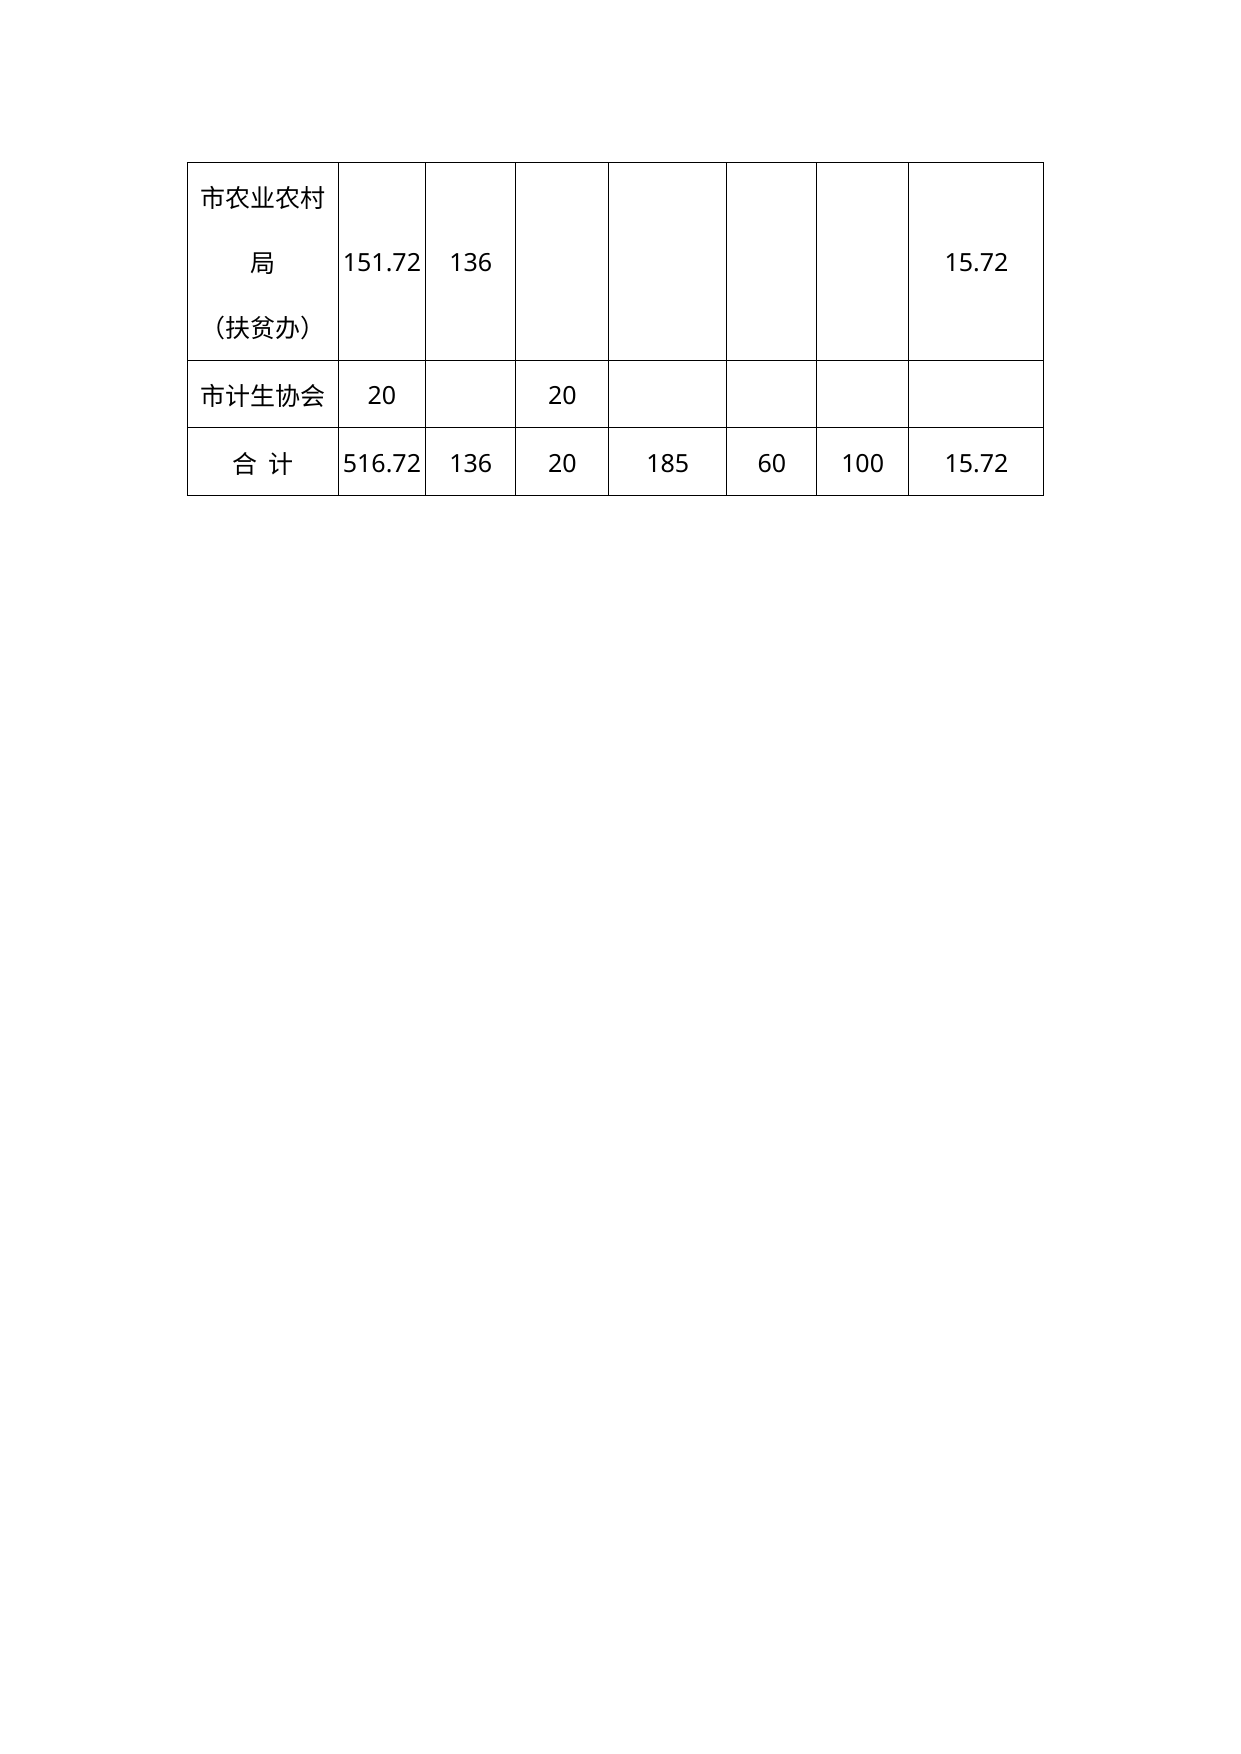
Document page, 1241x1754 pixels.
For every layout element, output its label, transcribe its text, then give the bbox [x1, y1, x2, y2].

table_cell 市计生协会 [188, 361, 338, 427]
table_cell 20 [516, 361, 608, 427]
table_cell 100 [817, 428, 908, 495]
table_cell 15.72 [909, 428, 1043, 495]
table_cell 20 [516, 428, 608, 495]
table_cell 20 [339, 361, 425, 427]
table_cell 136 [426, 163, 515, 359]
table_cell 516.72 [339, 428, 425, 495]
table_cell [609, 361, 726, 427]
table_cell [727, 163, 816, 359]
table_cell [909, 361, 1043, 427]
table_cell 136 [426, 428, 515, 495]
table_cell 合 计 [188, 428, 338, 495]
table_cell [727, 361, 816, 427]
table_cell 60 [727, 428, 816, 495]
table_cell [609, 163, 726, 359]
table_cell 15.72 [909, 163, 1043, 359]
table_cell 市农业农村局 （扶贫办） [188, 163, 338, 359]
table_cell 151.72 [339, 163, 425, 359]
table_cell 185 [609, 428, 726, 495]
table_cell [817, 361, 908, 427]
table_cell [817, 163, 908, 359]
table_cell [426, 361, 515, 427]
table_cell [516, 163, 608, 359]
